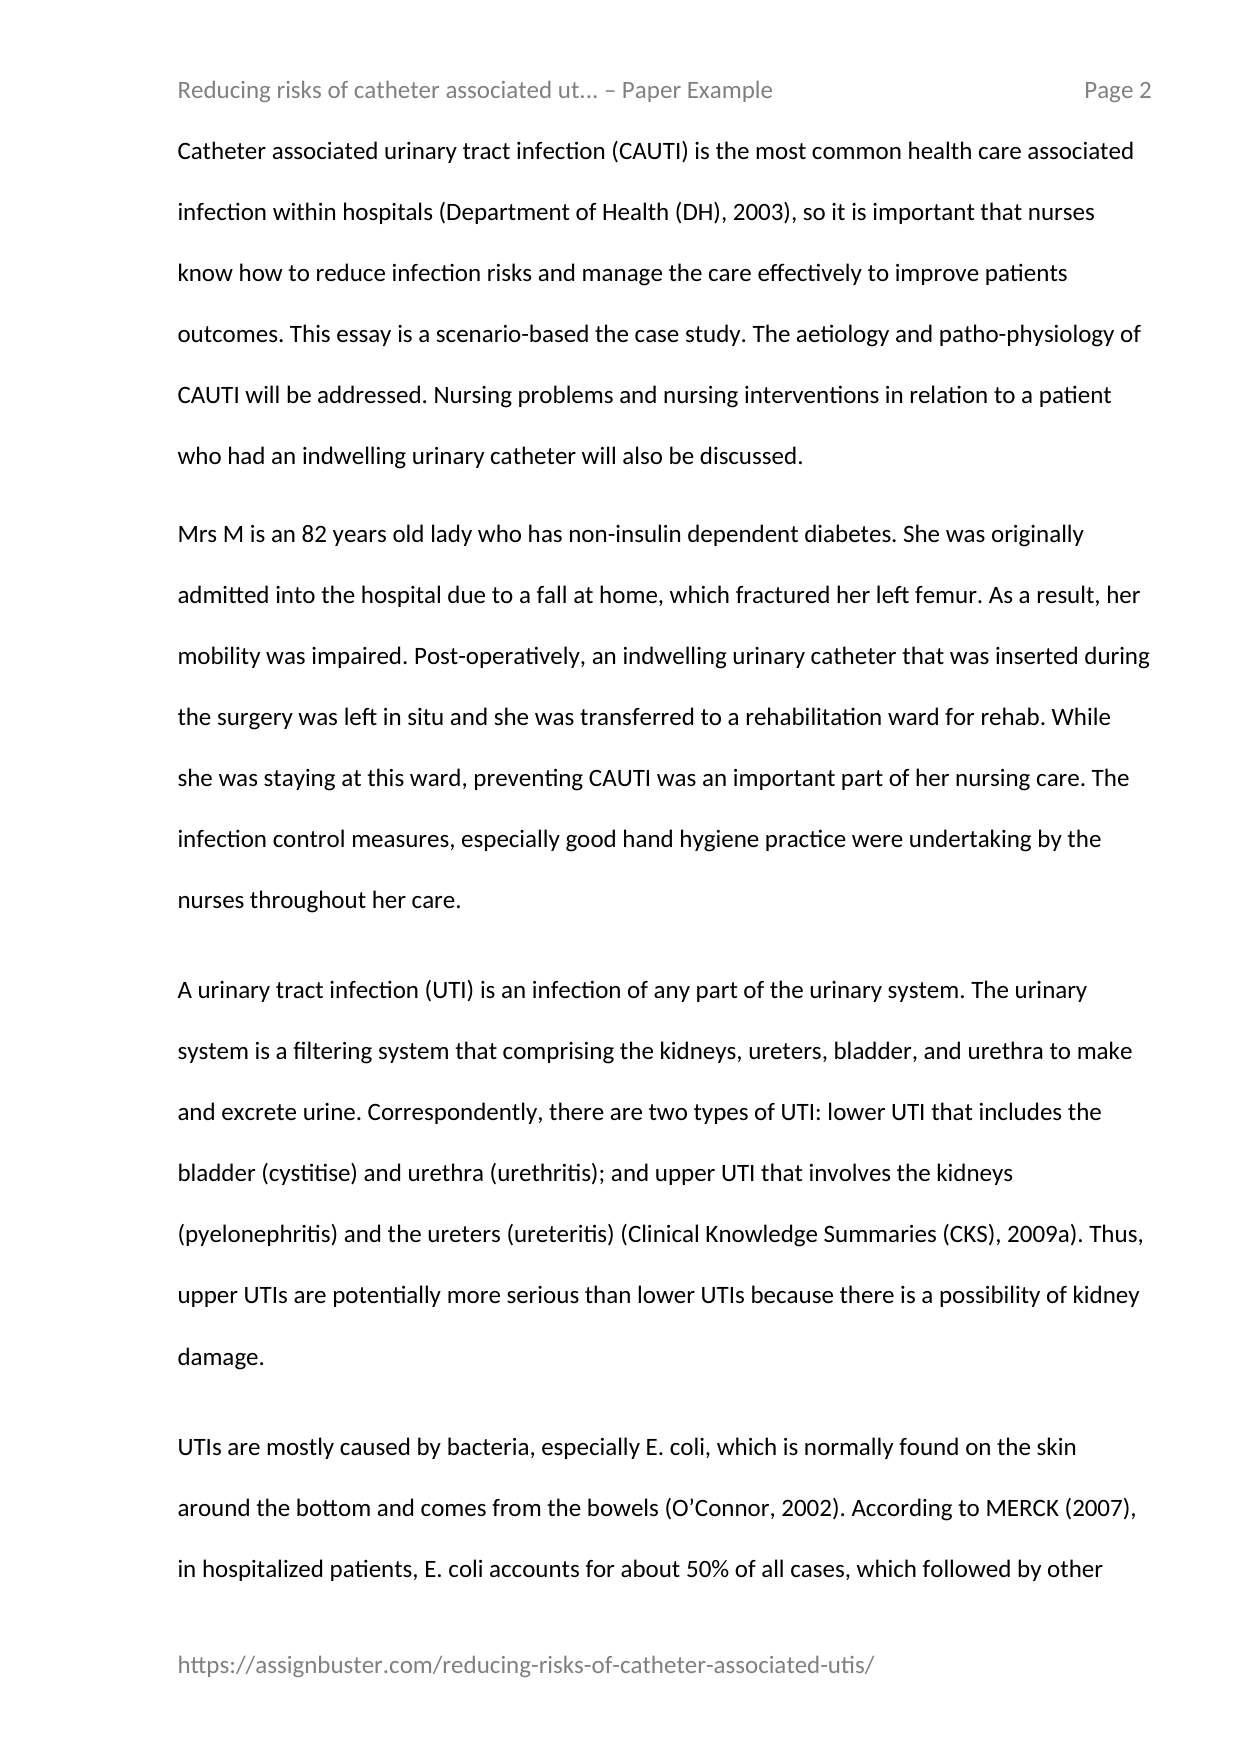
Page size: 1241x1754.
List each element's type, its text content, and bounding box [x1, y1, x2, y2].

text A urinary tract infection (UTI) is an infection of any part of the urinary system. The urinary system is a filtering system that comprising the kidneys, ureters, bladder, and urethra to make and excrete urine. Correspondently, there are two types of UTI: lower UTI that includes the bladder (cystitise) and urethra (urethritis); and upper UTI that involves the kidneys (pyelonephritis) and the ureters (ureteritis) (Clinical Knowledge Summaries (CKS), 2009a). Thus, upper UTIs are potentially more serious than lower UTIs because there is a possibility of kidney damage. [177, 974, 1152, 1371]
text Mrs M is an 82 years old lady who has non-insulin dependent diabetes. She was originally admitted into the hospital due to a fall at home, which fractured her left femur. As a result, her mobility was impaired. Post-operatively, an indwelling urinary catheter that was inserted during the surgery was left in situ and she was transferred to a rehabilitation ward for rehab. While she was staying at this ward, preventing CAUTI was an important part of her nursing care. The infection control measures, especially good hand hygiene practice were undertaking by the nurses throughout her care. [177, 518, 1152, 914]
text Catheter associated urinary tract infection (CAUTI) is the most common health care associated infection within hospitals (Department of Health (DH), 2003), so it is important that nurses know how to reduce infection risks and manage the care effectively to improve patients outcomes. This essay is a scenario-based the case study. The aetiology and patho-physiology of CAUTI will be addressed. Nursing problems and nursing interventions in relation to a patient who had an indwelling urinary catheter will also be discussed. [177, 135, 1152, 471]
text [177, 1431, 1152, 1584]
